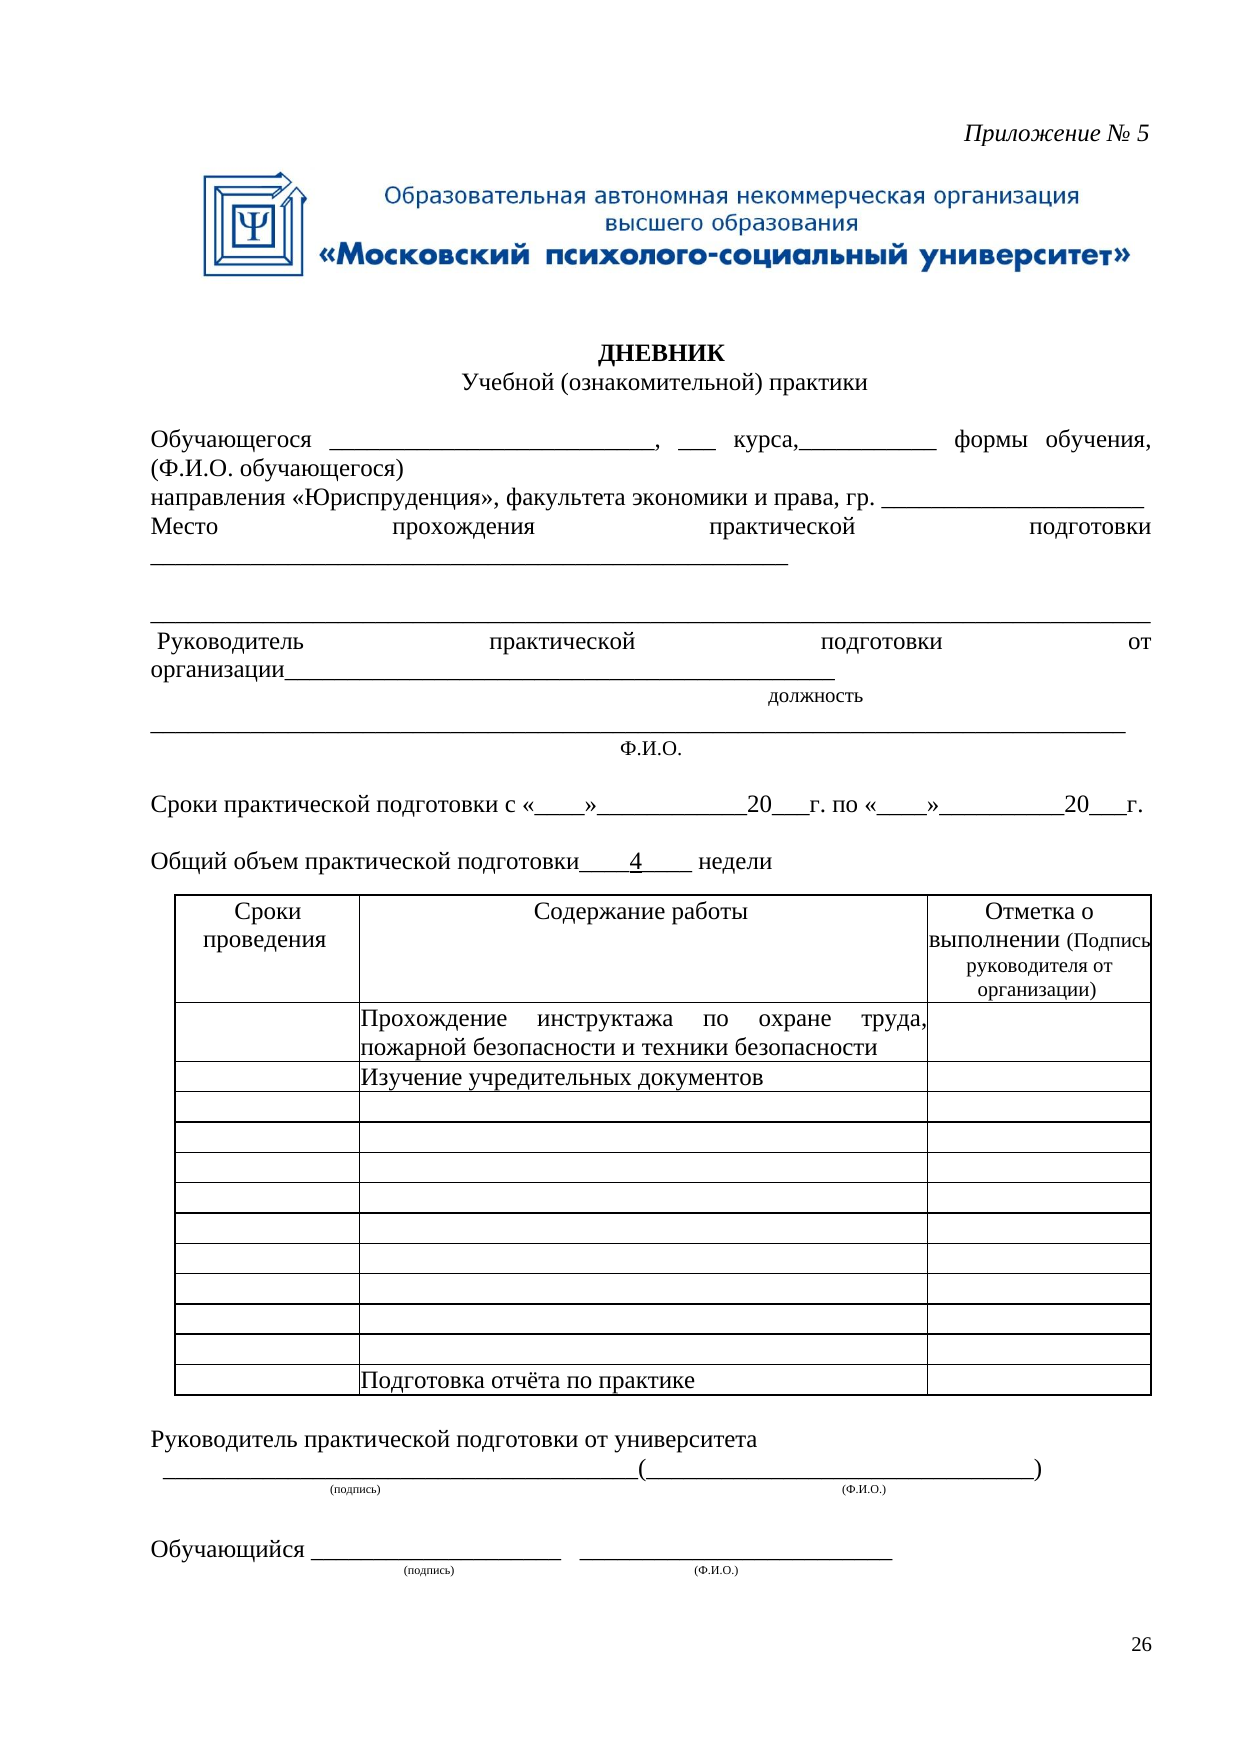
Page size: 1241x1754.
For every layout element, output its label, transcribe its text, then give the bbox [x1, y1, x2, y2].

table_cell [928, 1335, 1150, 1364]
text Сроки практической подготовки с «____»____________20___г. по «____»__________20___г. [150, 789, 1152, 818]
text Общий объем практической подготовки____4____ недели [150, 846, 1152, 875]
table_header [163, 147, 1152, 314]
table_cell Подготовка отчёта по практике [360, 1365, 927, 1394]
table_cell [176, 1123, 359, 1151]
table_header Отметка о выполнении (Подпись руководителя от организации) [928, 896, 1150, 1001]
table_cell [928, 1003, 1150, 1061]
table_cell [176, 1183, 359, 1212]
picture [199, 146, 1136, 294]
text должность [150, 683, 1152, 707]
text Ф.И.О. [150, 736, 1152, 760]
table_cell [360, 1123, 927, 1151]
text Место прохождения практической подготовки ___________________________________________________ [150, 511, 1152, 568]
table_cell [360, 1305, 927, 1333]
table_cell [928, 1365, 1150, 1394]
table_cell [928, 1244, 1150, 1273]
table_cell [176, 1335, 359, 1364]
table_cell [360, 1153, 927, 1182]
text направления «Юриспруденция», факультета экономики и права, гр. _____________________ [150, 482, 1152, 511]
table_cell [928, 1183, 1150, 1212]
text ДНЕВНИК [177, 338, 1152, 367]
table_cell [176, 1092, 359, 1121]
table_cell [928, 1092, 1150, 1121]
text Приложение № 5 [177, 118, 1152, 147]
table_cell [360, 1244, 927, 1273]
table_cell [176, 1153, 359, 1182]
table_cell [360, 1092, 927, 1121]
text (подпись) (Ф.И.О.) [298, 1563, 1152, 1587]
table_cell [928, 1123, 1150, 1151]
table_cell [928, 1153, 1150, 1182]
table_cell [176, 1214, 359, 1242]
text Учебной (ознакомительной) практики [177, 367, 1152, 396]
table_cell Прохождение инструктажа по охране труда, пожарной безопасности и техники безопасности [360, 1003, 927, 1061]
text Руководитель практической подготовки от организации____________________________________________ [150, 626, 1152, 683]
table_cell [176, 1244, 359, 1273]
text ______________________________________________________________________________ [150, 707, 1152, 736]
table_cell [176, 1274, 359, 1303]
table_cell Изучение учредительных документов [360, 1062, 927, 1091]
table_cell [360, 1335, 927, 1364]
text (подпись) (Ф.И.О.) [224, 1482, 1152, 1506]
text Руководитель практической подготовки от университета [150, 1424, 1152, 1453]
text ______________________________________(_______________________________) [150, 1453, 1152, 1482]
table_cell [928, 1214, 1150, 1242]
text Обучающийся ____________________ _________________________ [150, 1534, 1152, 1563]
table_cell [360, 1183, 927, 1212]
table_cell [360, 1214, 927, 1242]
table_cell [176, 1003, 359, 1061]
table_cell [928, 1274, 1150, 1303]
text ________________________________________________________________________________ [150, 597, 1152, 626]
table_header Содержание работы [360, 896, 927, 1001]
table_cell [176, 1062, 359, 1091]
table_cell [928, 1305, 1150, 1333]
table_cell [928, 1062, 1150, 1091]
table_header Сроки проведения [176, 896, 359, 1001]
table_cell [176, 1305, 359, 1333]
table_cell [360, 1274, 927, 1303]
text Обучающегося __________________________, ___ курса,___________ формы обучения,(Ф.И.О. обучающегося) [150, 424, 1152, 482]
table_cell [176, 1365, 359, 1394]
